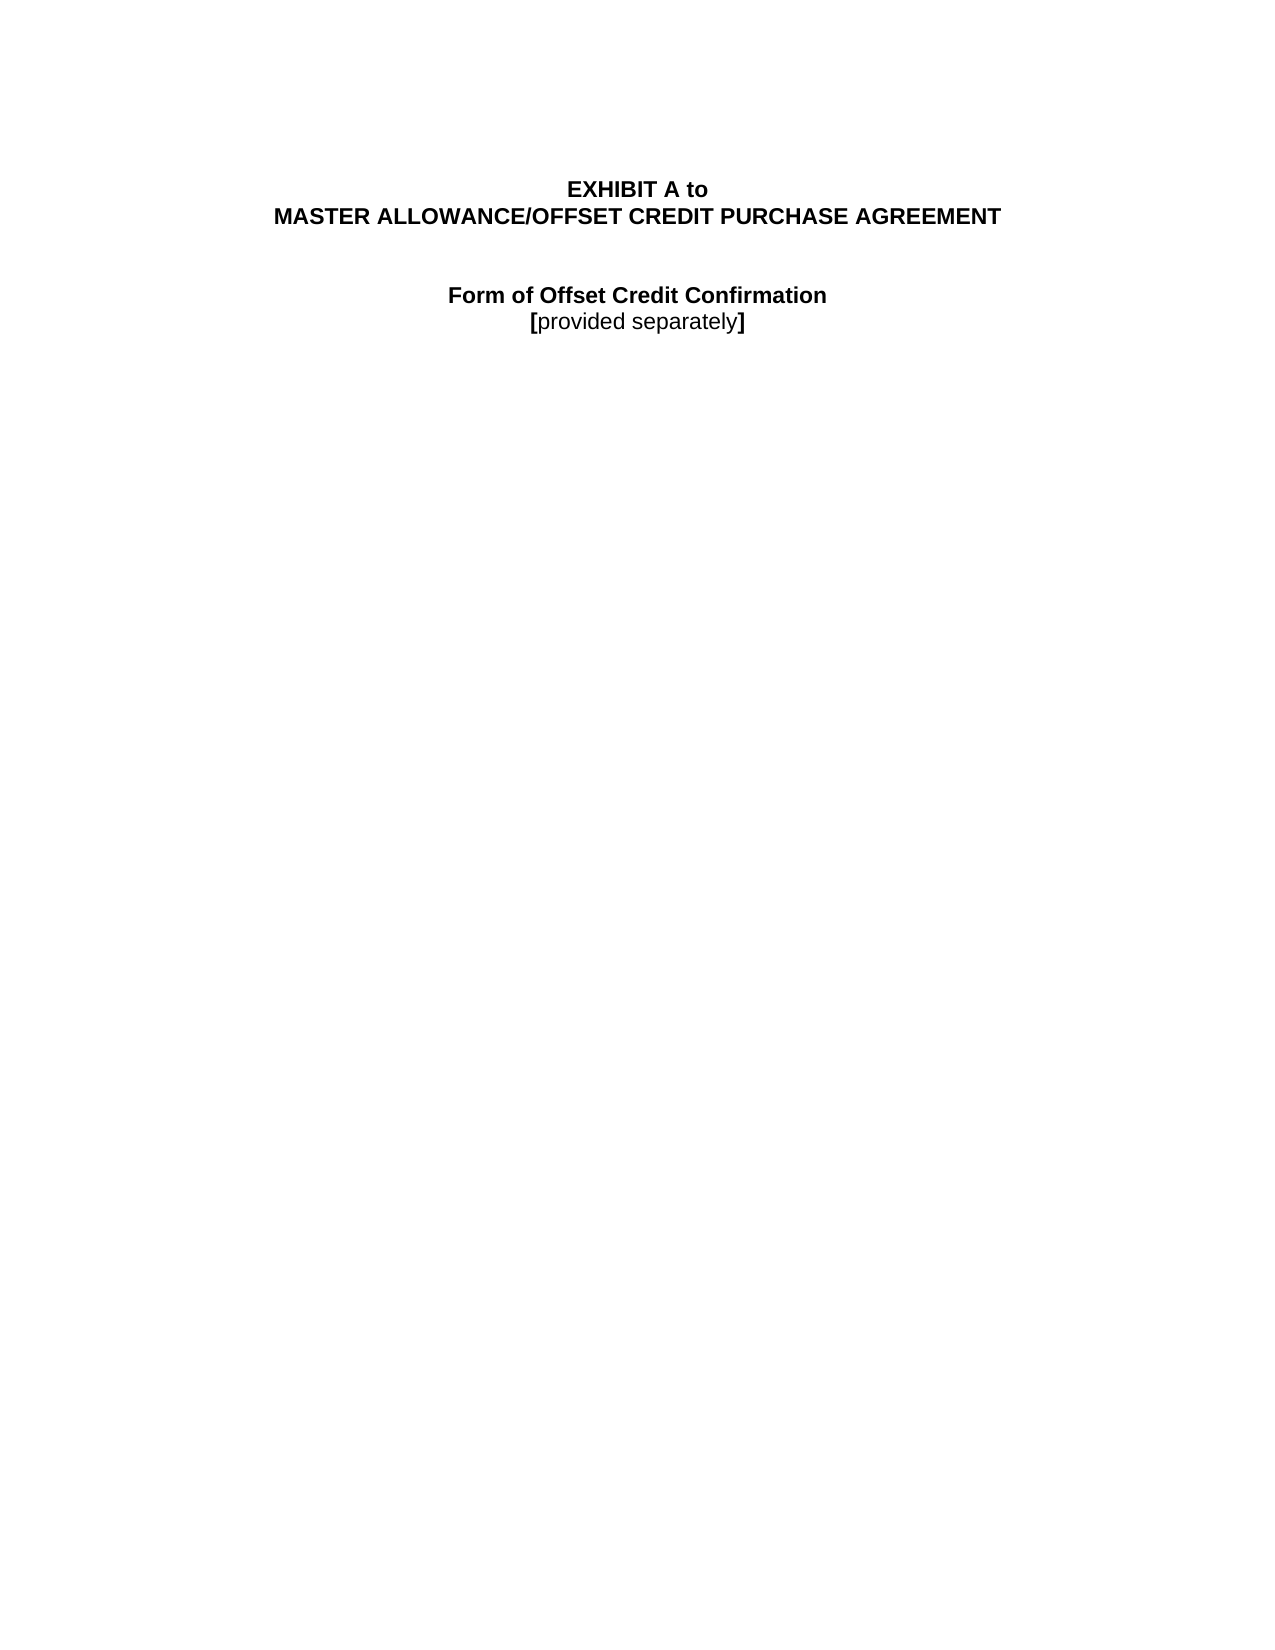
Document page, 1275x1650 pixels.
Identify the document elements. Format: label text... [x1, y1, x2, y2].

text MASTER ALLOWANCE/OFFSET CREDIT PURCHASE AGREEMENT [150, 203, 1125, 229]
text [provided separately] [150, 308, 1125, 334]
text Form of Offset Credit Confirmation [150, 282, 1125, 308]
text EXHIBIT A to [150, 176, 1125, 203]
